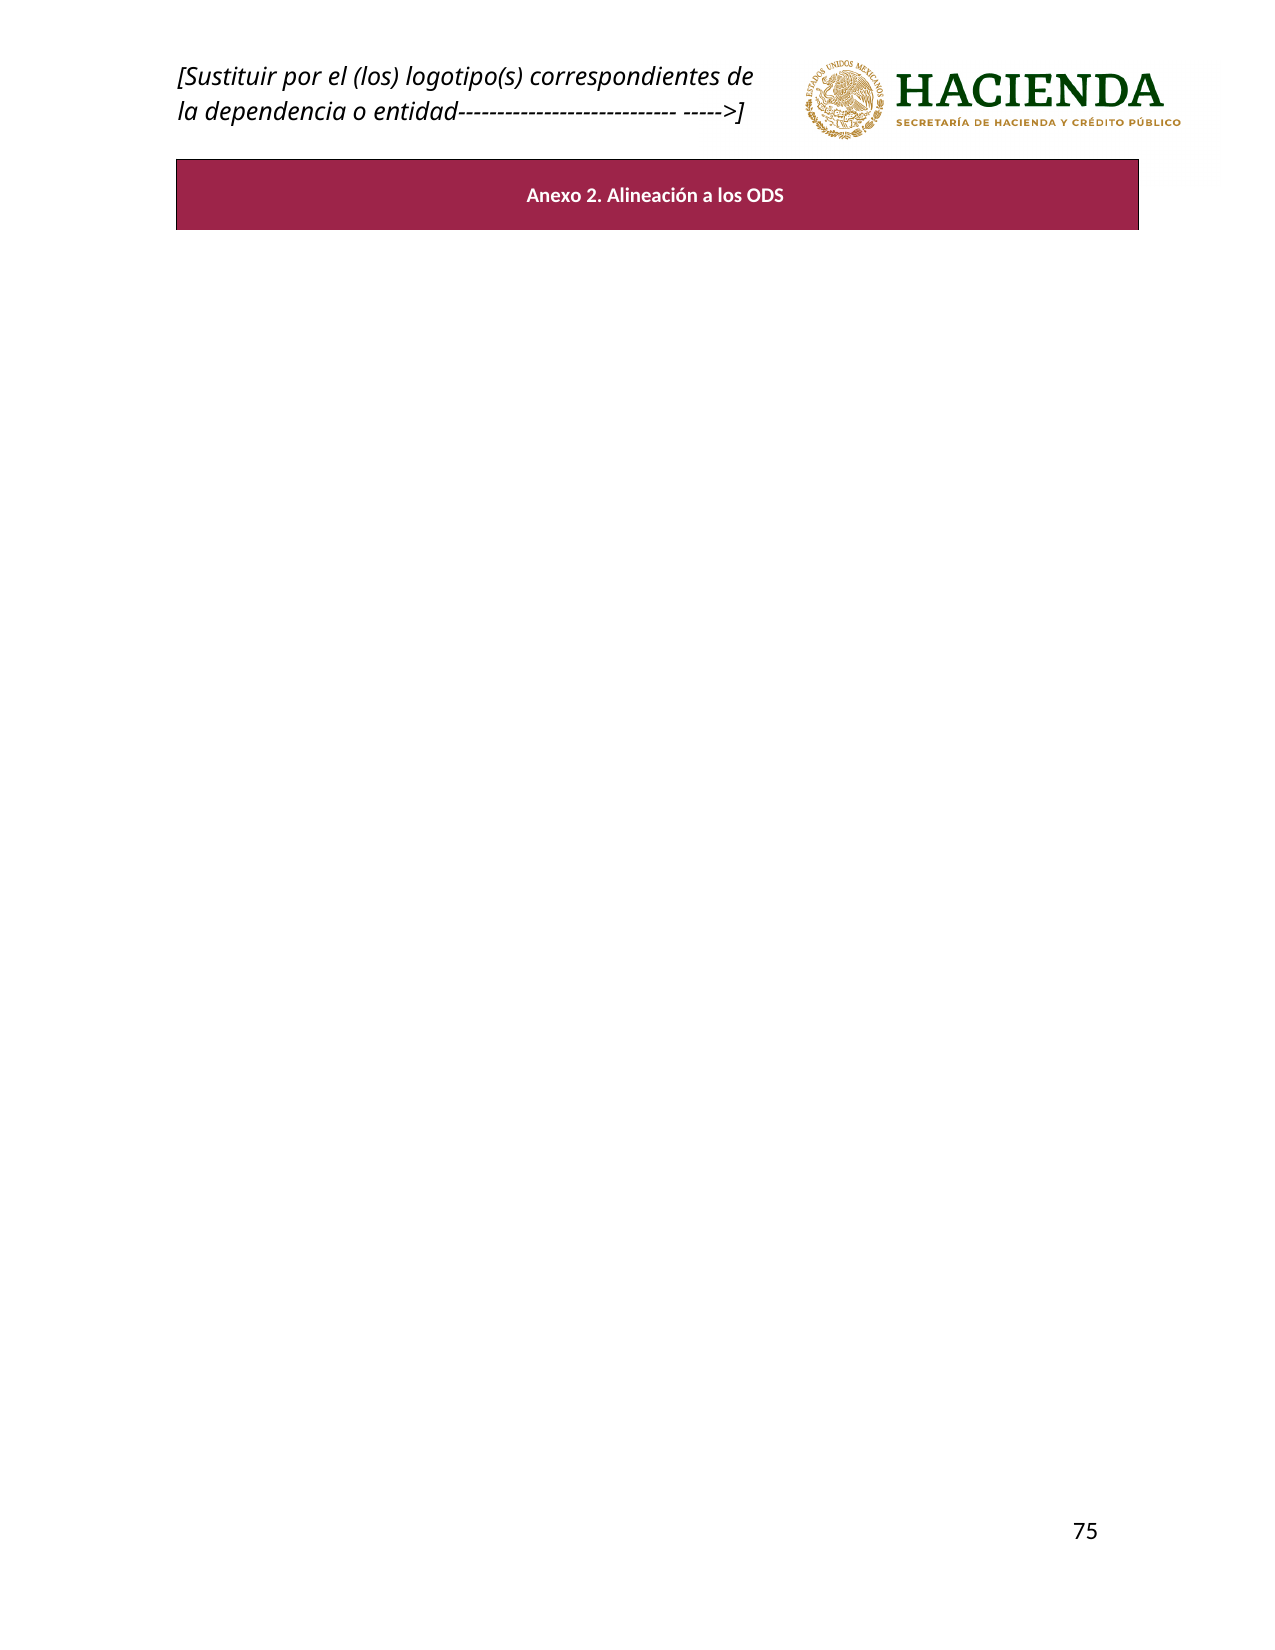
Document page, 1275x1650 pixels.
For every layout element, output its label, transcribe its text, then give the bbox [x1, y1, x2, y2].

table_header Anexo 2. Alineación a los ODS [177, 160, 1138, 230]
picture [699, 60, 1222, 187]
